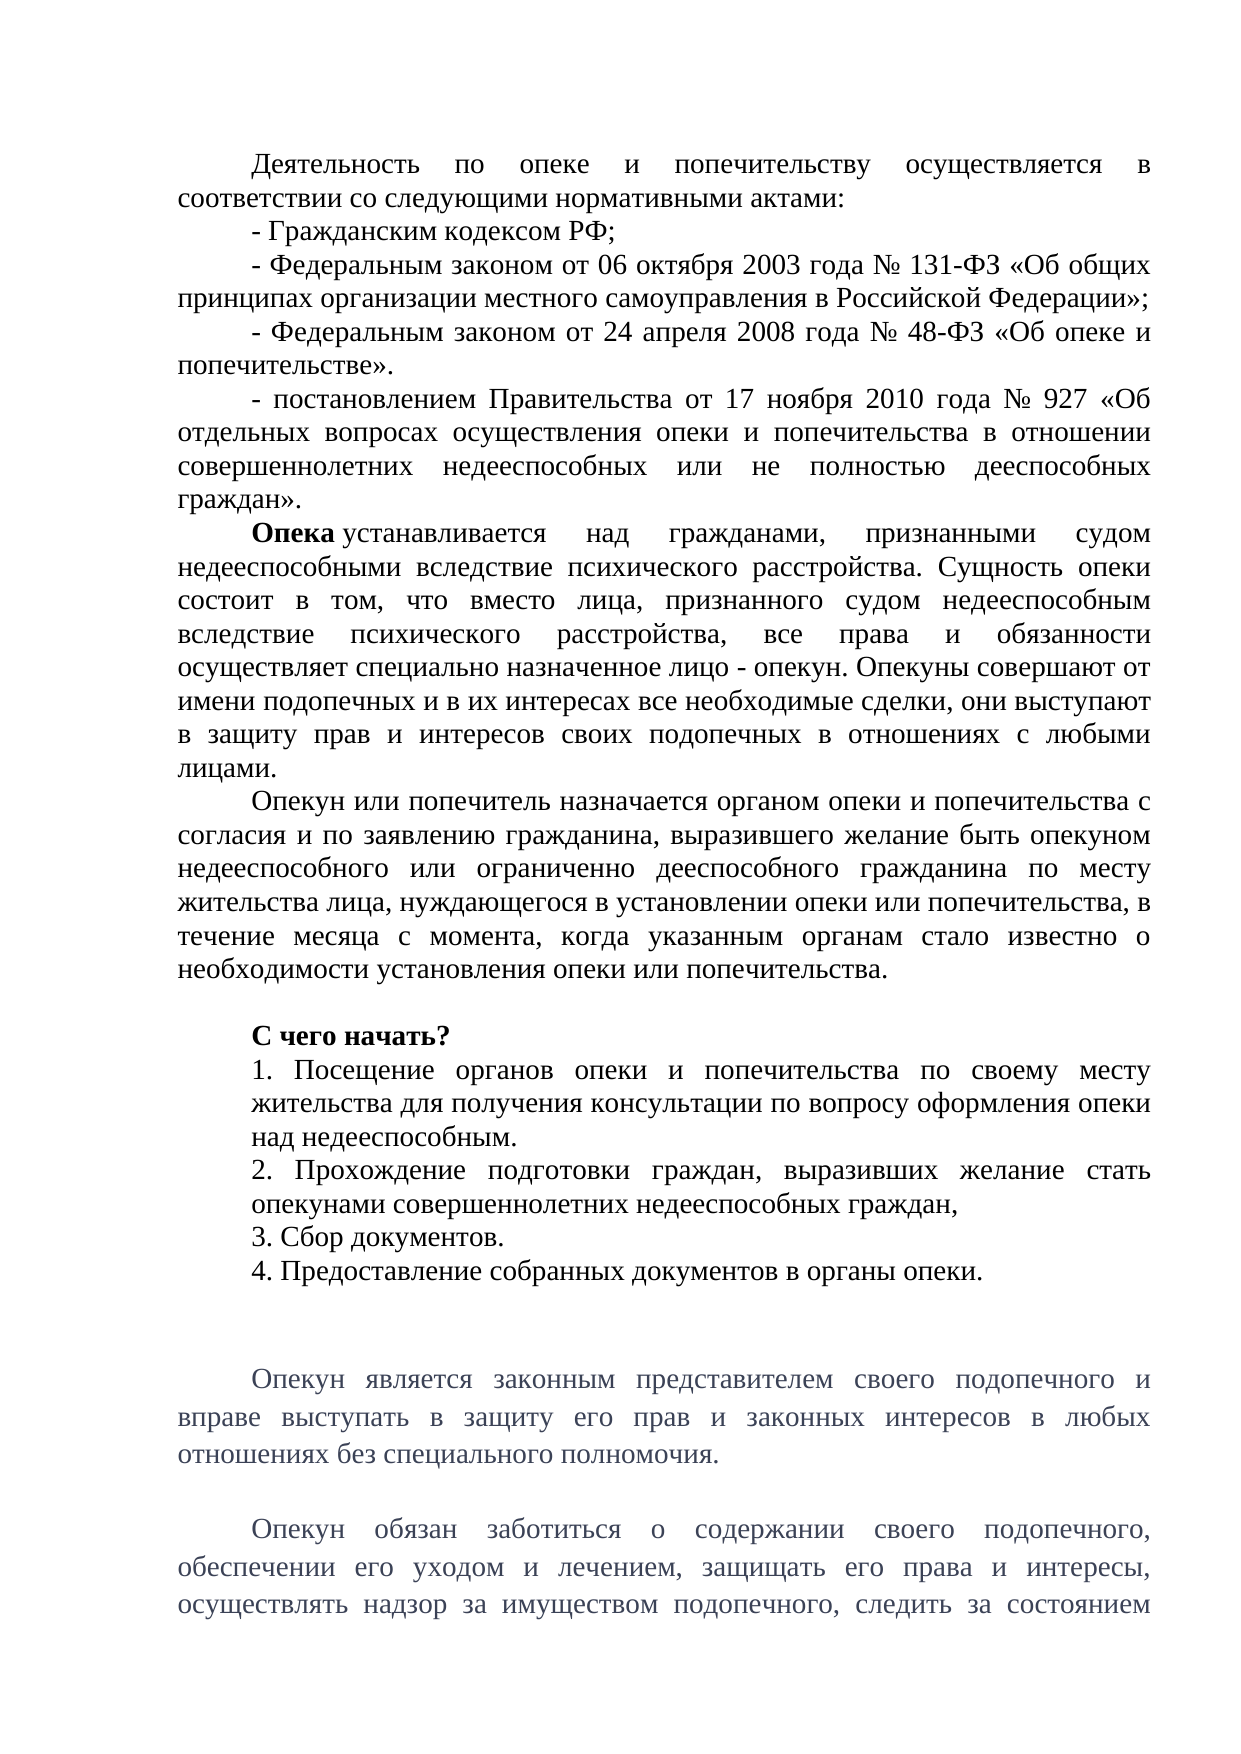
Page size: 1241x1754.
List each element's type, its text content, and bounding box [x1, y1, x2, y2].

text 2. Прохождение подготовки граждан, выразивших желание стать опекунами совершеннолетних недееспособных граждан, [251, 1152, 1152, 1219]
text Деятельность по опеке и попечительству осуществляется в соответствии со следующими нормативными актами: [177, 146, 1152, 213]
text Опекун или попечитель назначается органом опеки и попечительства с согласия и по заявлению гражданина, выразившего желание быть опекуном недееспособного или ограниченно дееспособного гражданина по месту жительства лица, нуждающегося в установлении опеки или попечительства, в течение месяца с момента, когда указанным органам стало известно о необходимости установления опеки или попечительства. [177, 783, 1152, 985]
text Опекун является законным представителем своего подопечного и вправе выступать в защиту его прав и законных интересов в любых отношениях без специального полномочия. [177, 1358, 1152, 1470]
text 1. Посещение органов опеки и попечительства по своему месту жительства для получения консультации по вопросу оформления опеки над недееспособным. [251, 1052, 1152, 1152]
text Опека устанавливается над гражданами, признанными судом недееспособными вследствие психического расстройства. Сущность опеки состоит в том, что вместо лица, признанного судом недееспособным вследствие психического расстройства, все права и обязанности осуществляет специально назначенное лицо - опекун. Опекуны совершают от имени подопечных и в их интересах все необходимые сделки, они выступают в защиту прав и интересов своих подопечных в отношениях с любыми лицами. [177, 515, 1152, 783]
text 3. Сбор документов. [177, 1219, 1152, 1253]
text - Гражданским кодексом РФ; [177, 213, 1152, 247]
text - Федеральным законом от 24 апреля 2008 года № 48-ФЗ «Об опеке и попечительстве». [177, 314, 1152, 381]
text С чего начать? [177, 1018, 1152, 1052]
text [177, 1508, 1152, 1620]
text 4. Предоставление собранных документов в органы опеки. [177, 1253, 1102, 1287]
text - Федеральным законом от 06 октября 2003 года № 131-ФЗ «Об общих принципах организации местного самоуправления в Российской Федерации»; [177, 247, 1152, 314]
text - постановлением Правительства от 17 ноября 2010 года № 927 «Об отдельных вопросах осуществления опеки и попечительства в отношении совершеннолетних недееспособных или не полностью дееспособных граждан». [177, 381, 1152, 515]
